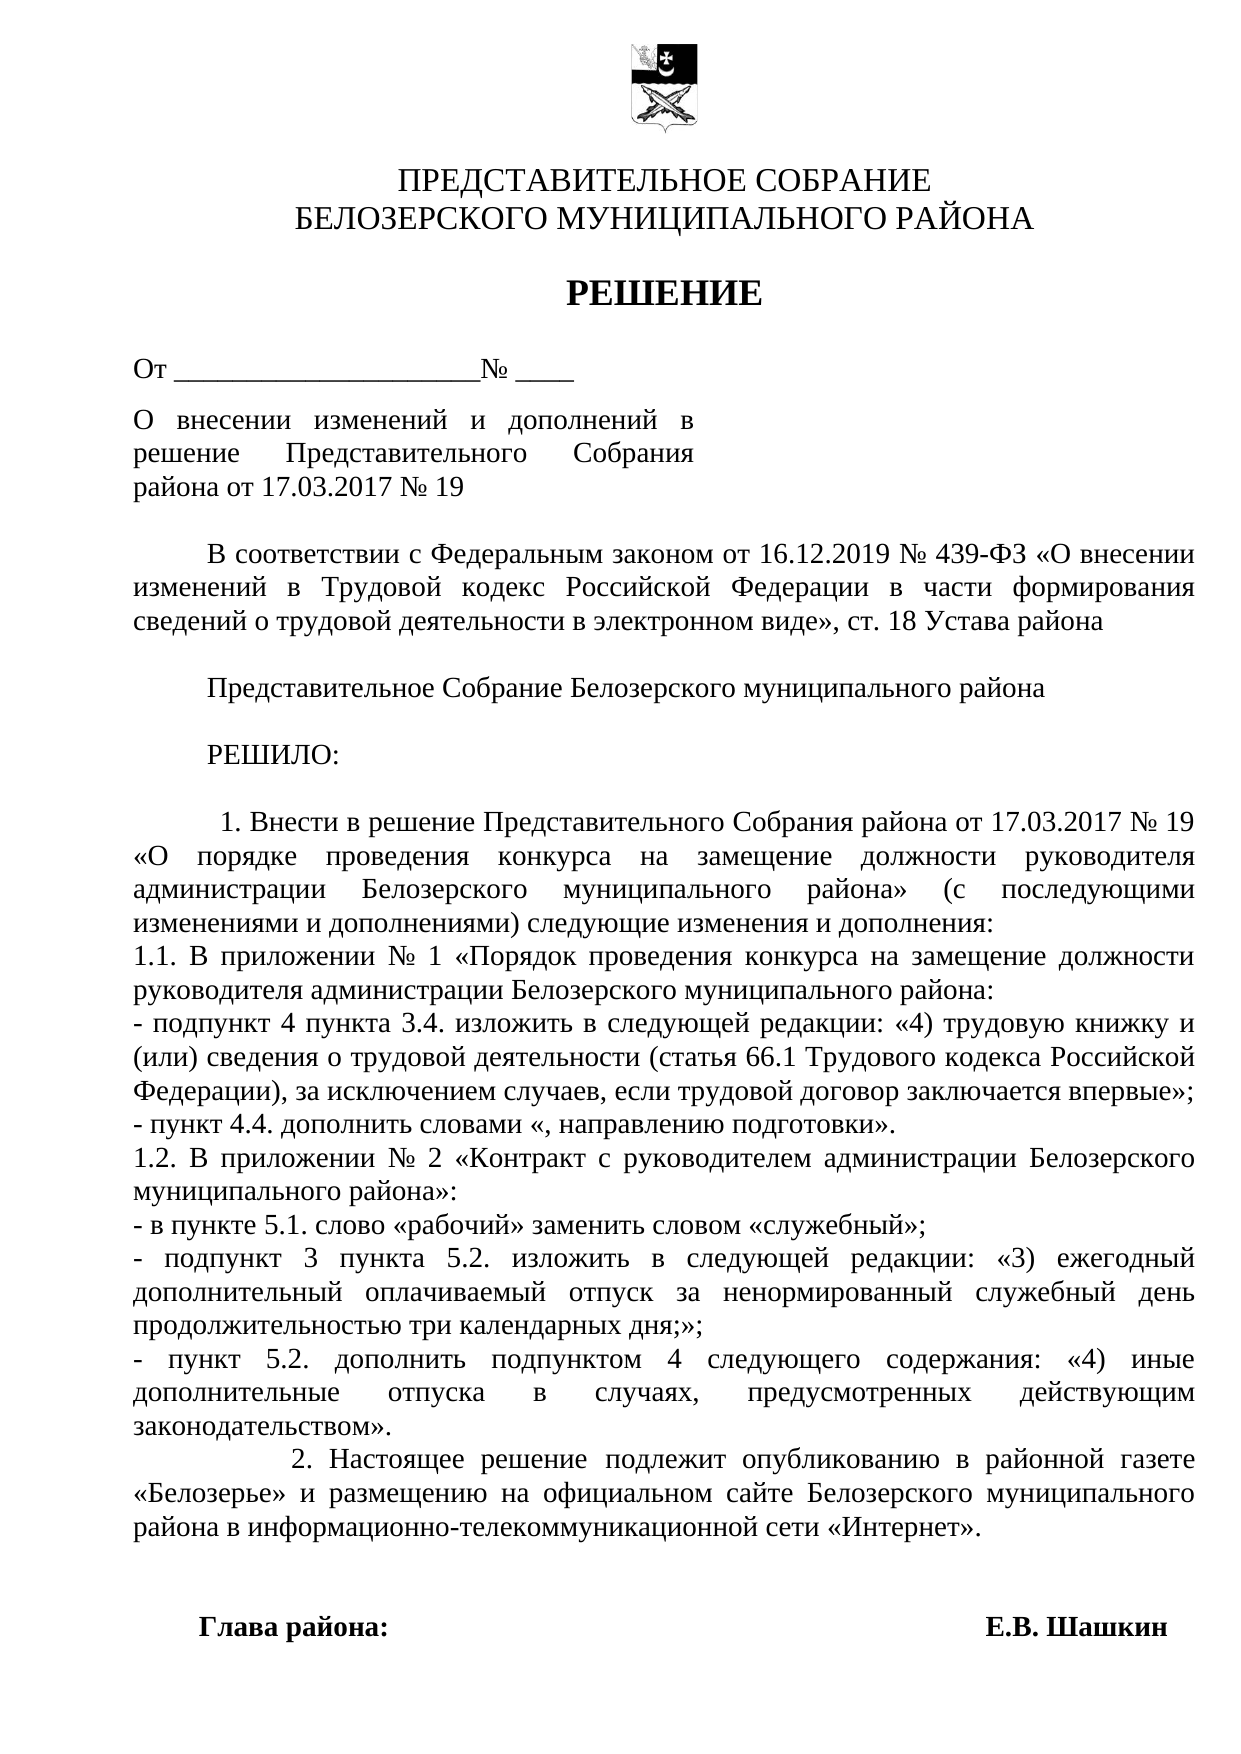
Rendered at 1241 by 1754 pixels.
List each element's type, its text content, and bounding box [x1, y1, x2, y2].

text 1.2. В приложении № 2 «Контракт с руководителем администрации Белозерского муниципального района»: [133, 1140, 1196, 1207]
text 1. Внести в решение Представительного Собрания района от 17.03.2017 № 19 «О порядке проведения конкурса на замещение должности руководителя администрации Белозерского муниципального района» (с последующими изменениями и дополнениями) следующие изменения и дополнения: [133, 804, 1196, 938]
picture [631, 44, 698, 134]
text РЕШЕНИЕ [133, 270, 1196, 313]
text От _____________________№ ____ [133, 351, 1196, 385]
text - в пункте 5.1. слово «рабочий» заменить словом «служебный»; [133, 1207, 1196, 1240]
text БЕЛОЗЕРСКОГО МУНИЦИПАЛЬНОГО РАЙОНА [133, 198, 1196, 236]
text О внесении изменений и дополнений в решение Представительного Собрания района от 17.03.2017 № 19 [133, 402, 694, 502]
text - пункт 5.2. дополнить подпунктом 4 следующего содержания: «4) иные дополнительные отпуска в случаях, предусмотренных действующим законодательством». [133, 1341, 1196, 1442]
text В соответствии с Федеральным законом от 16.12.2019 № 439-ФЗ «О внесении изменений в Трудовой кодекс Российской Федерации в части формирования сведений о трудовой деятельности в электронном виде», ст. 18 Устава района [133, 536, 1196, 637]
text Представительное Собрание Белозерского муниципального района [133, 670, 1196, 704]
text РЕШИЛО: [133, 737, 1196, 771]
text 1.1. В приложении № 1 «Порядок проведения конкурса на замещение должности руководителя администрации Белозерского муниципального района: [133, 938, 1196, 1006]
text - подпункт 4 пункта 3.4. изложить в следующей редакции: «4) трудовую книжку и (или) сведения о трудовой деятельности (статья 66.1 Трудового кодекса Российской Федерации), за исключением случаев, если трудовой договор заключается впервые»; [133, 1006, 1196, 1106]
text - пункт 4.4. дополнить словами «, направлению подготовки». [133, 1106, 1196, 1140]
text 2. Настоящее решение подлежит опубликованию в районной газете «Белозерье» и размещению на официальном сайте Белозерского муниципального района в информационно-телекоммуникационной сети «Интернет». [133, 1442, 1196, 1542]
text - подпункт 3 пункта 5.2. изложить в следующей редакции: «3) ежегодный дополнительный оплачиваемый отпуск за ненормированный служебный день продолжительностью три календарных дня;»; [133, 1240, 1196, 1341]
text ПРЕДСТАВИТЕЛЬНОЕ СОБРАНИЕ [133, 160, 1196, 198]
text Глава района: Е.В. Шашкин [133, 1609, 1196, 1643]
